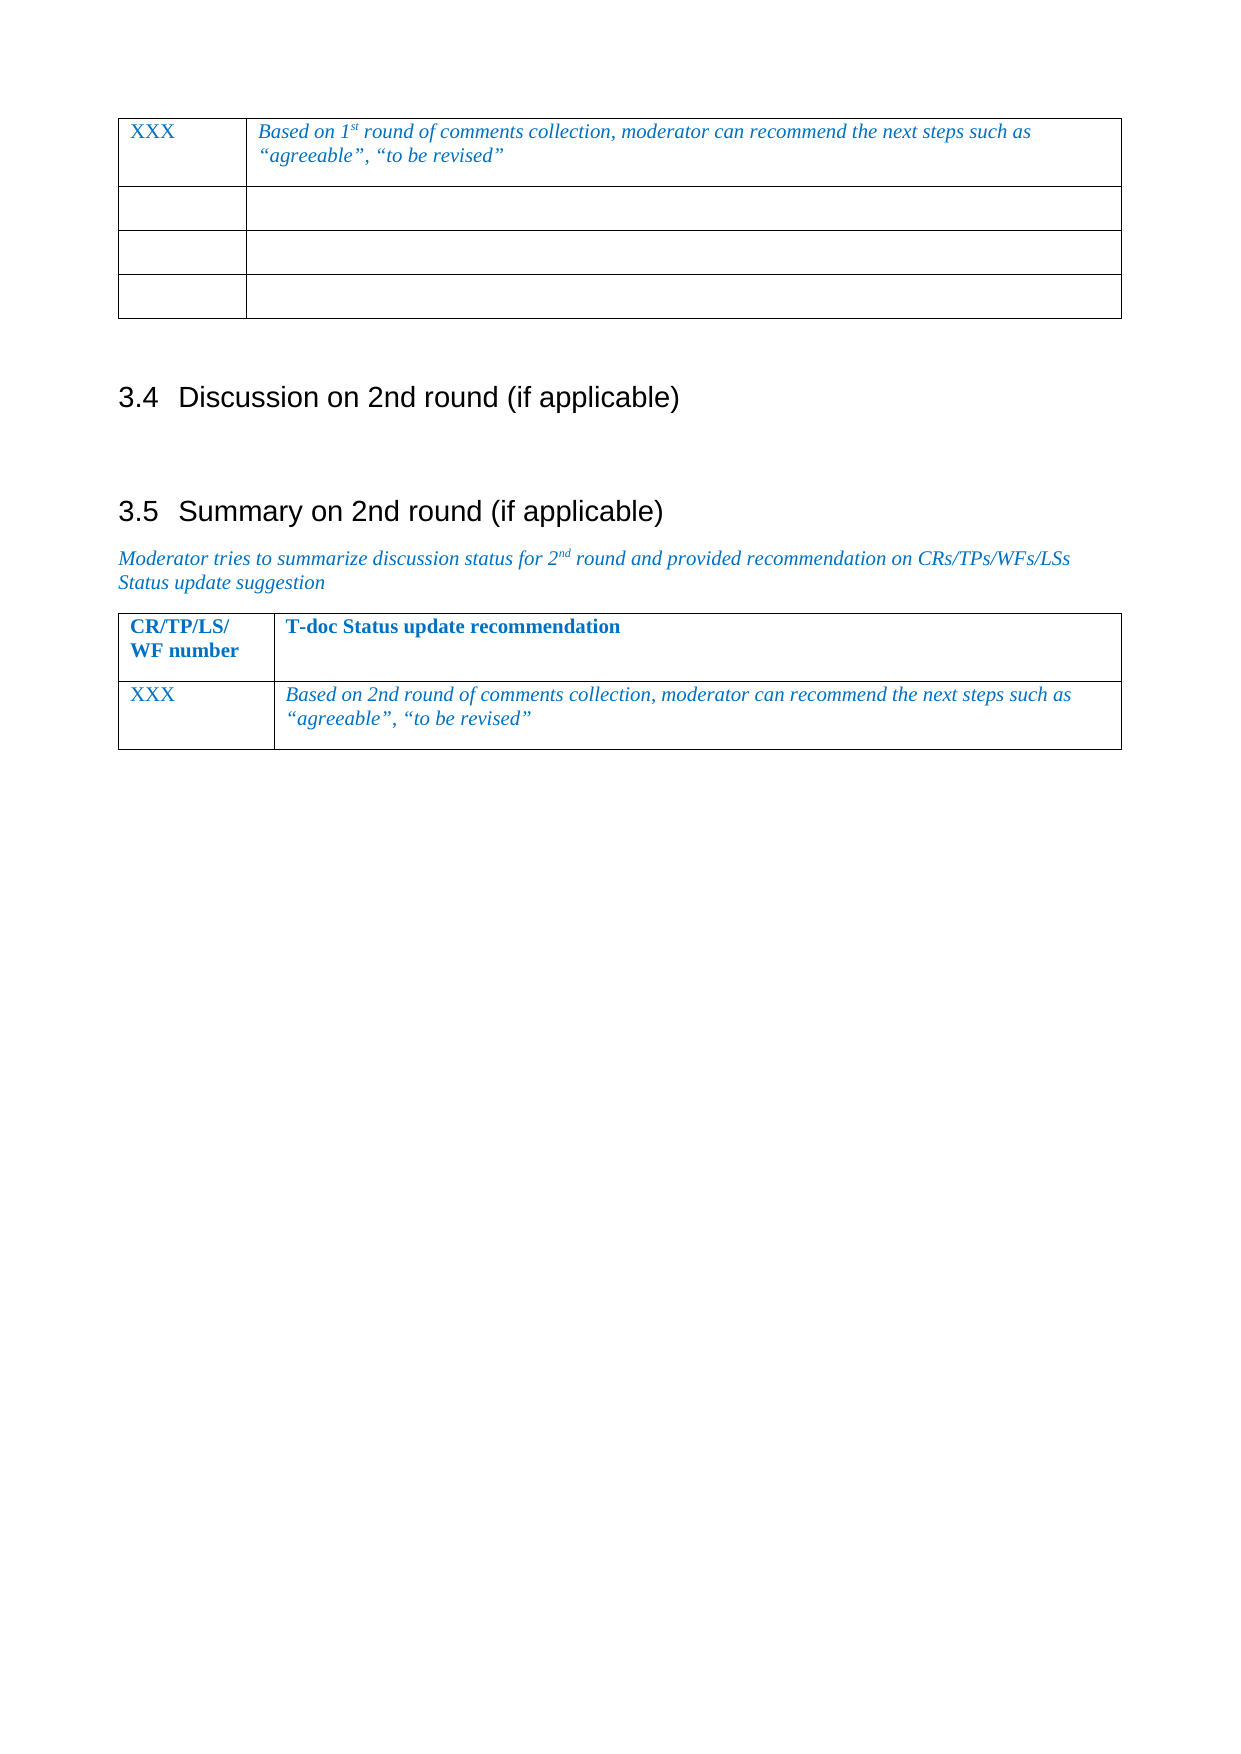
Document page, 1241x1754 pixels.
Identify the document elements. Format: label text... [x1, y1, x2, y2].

subtitle Discussion on 2nd round (if applicable) [118, 380, 1122, 414]
table_cell [119, 231, 246, 274]
table_cell XXX [119, 682, 274, 749]
table_cell XXX [119, 119, 246, 186]
subtitle Summary on 2nd round (if applicable) [118, 494, 1122, 527]
table_cell [119, 187, 246, 230]
table_cell Based on 2nd round of comments collection, moderator can recommend the next steps such as “agreeable”, “to be revised” [275, 682, 1121, 749]
table_cell Based on 1st round of comments collection, moderator can recommend the next steps such as “agreeable”, “to be revised” [247, 119, 1121, 186]
table_header CR/TP/LS/WF number [119, 614, 274, 681]
table_cell [119, 275, 246, 317]
table_cell [247, 275, 1121, 317]
table_header T-doc Status update recommendation [275, 614, 1121, 681]
table_cell [247, 231, 1121, 274]
text Moderator tries to summarize discussion status for 2nd round and provided recommendation on CRs/TPs/WFs/LSs Status update suggestion [118, 546, 1122, 594]
table_cell [247, 187, 1121, 230]
